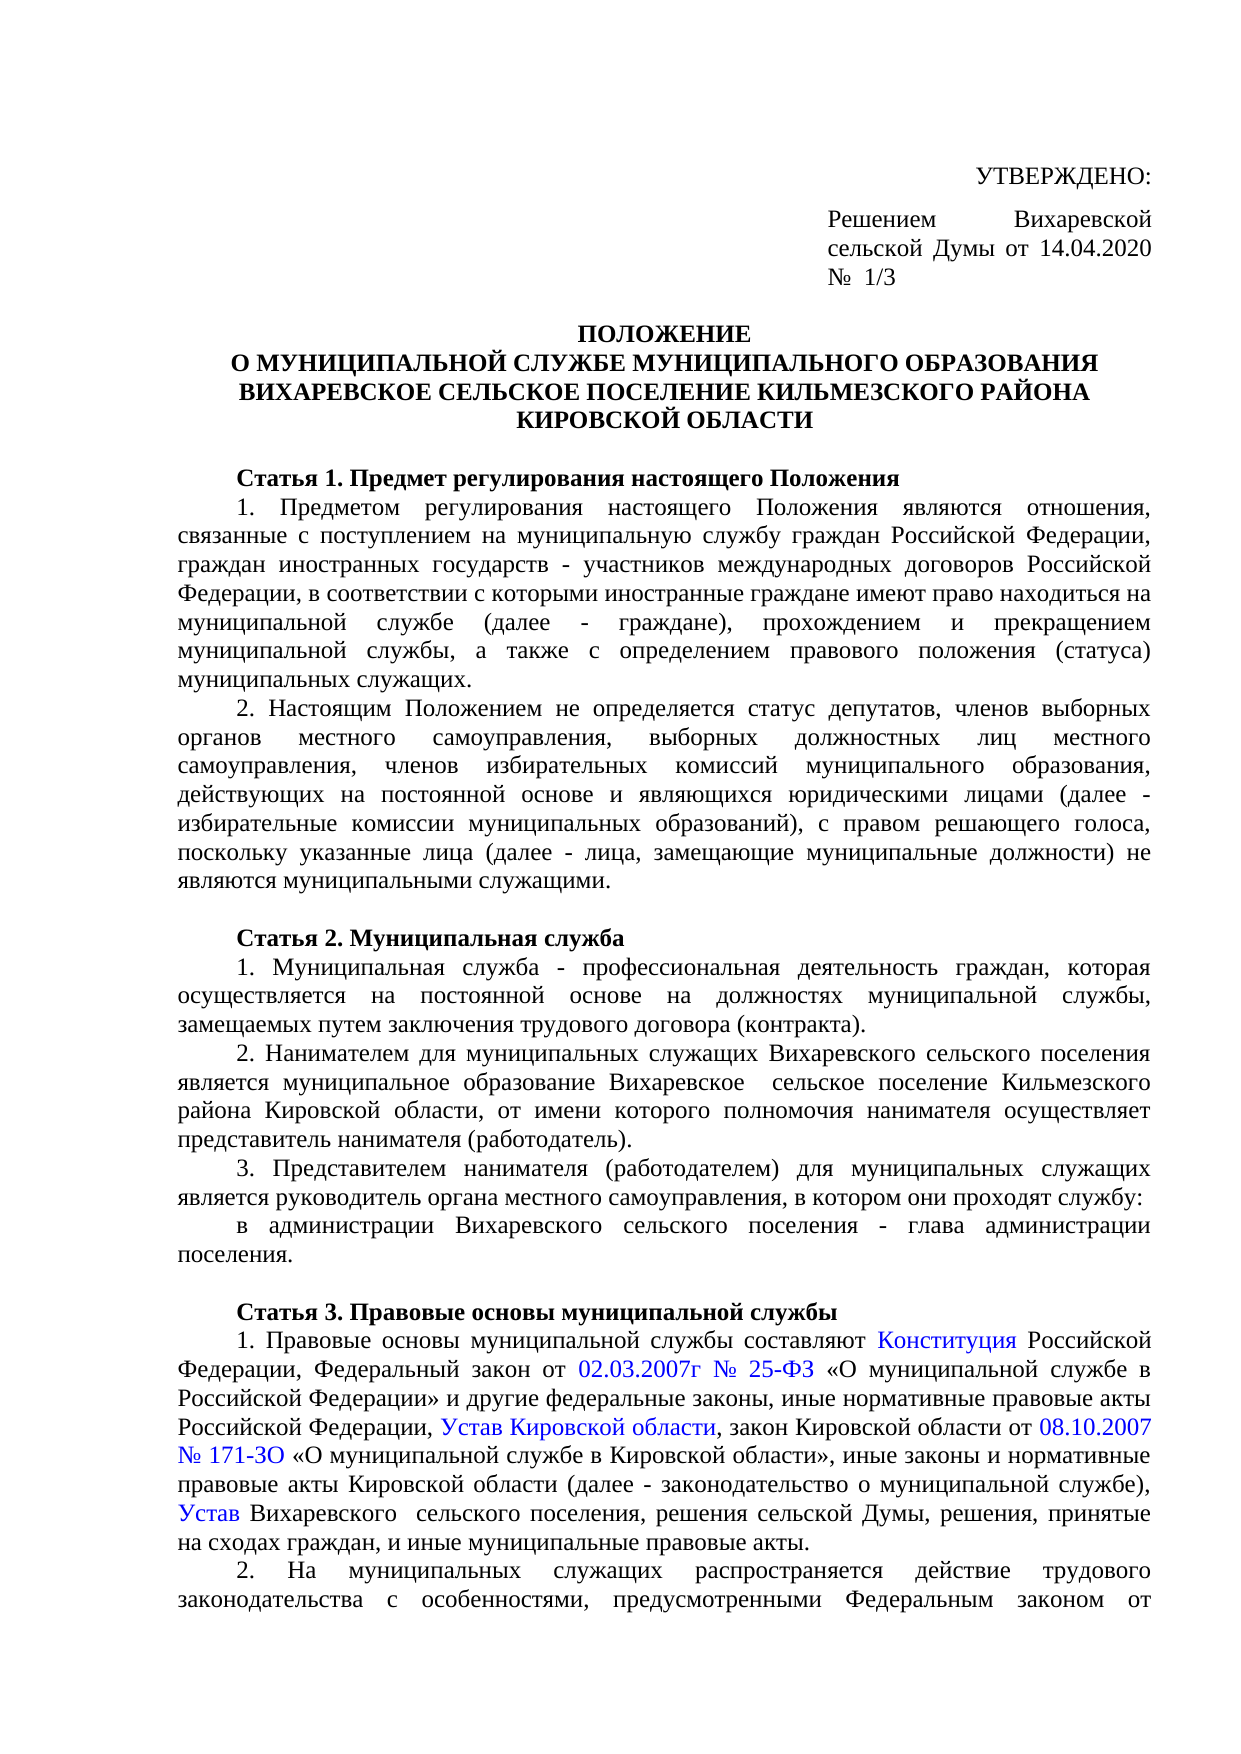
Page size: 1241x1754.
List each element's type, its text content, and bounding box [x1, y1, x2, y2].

text в администрации Вихаревского сельского поселения - глава администрации поселения. [177, 1211, 1152, 1268]
text 2. Нанимателем для муниципальных служащих Вихаревского сельского поселения является муниципальное образование Вихаревское сельское поселение Кильмезского района Кировской области, от имени которого полномочия нанимателя осуществляет представитель нанимателя (работодатель). [177, 1038, 1152, 1153]
text 1. Муниципальная служба - профессиональная деятельность граждан, которая осуществляется на постоянной основе на должностях муниципальной службы, замещаемых путем заключения трудового договора (контракта). [177, 952, 1152, 1038]
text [177, 1556, 1152, 1613]
text ПОЛОЖЕНИЕ [177, 319, 1152, 348]
text О МУНИЦИПАЛЬНОЙ СЛУЖБЕ МУНИЦИПАЛЬНОГО ОБРАЗОВАНИЯ ВИХАРЕВСКОЕ СЕЛЬСКОЕ ПОСЕЛЕНИЕ КИЛЬМЕЗСКОГО РАЙОНА КИРОВСКОЙ ОБЛАСТИ [177, 348, 1152, 434]
text 1. Правовые основы муниципальной службы составляют Конституция Российской Федерации, Федеральный закон от 02.03.2007г № 25-ФЗ «О муниципальной службе в Российской Федерации» и другие федеральные законы, иные нормативные правовые акты Российской Федерации, Устав Кировской области, закон Кировской области от 08.10.2007 № 171-ЗО «О муниципальной службе в Кировской области», иные законы и нормативные правовые акты Кировской области (далее - законодательство о муниципальной службе), Устав Вихаревского сельского поселения, решения сельской Думы, решения, принятые на сходах граждан, и иные муниципальные правовые акты. [177, 1326, 1152, 1556]
text УТВЕРЖДЕНО: [177, 161, 1152, 190]
text Статья 3. Правовые основы муниципальной службы [177, 1297, 1152, 1326]
text 2. Настоящим Положением не определяется статус депутатов, членов выборных органов местного самоуправления, выборных должностных лиц местного самоуправления, членов избирательных комиссий муниципального образования, действующих на постоянной основе и являющихся юридическими лицами (далее - избирательные комиссии муниципальных образований), с правом решающего голоса, поскольку указанные лица (далее - лица, замещающие муниципальные должности) не являются муниципальными служащими. [177, 693, 1152, 894]
text 1. Предметом регулирования настоящего Положения являются отношения, связанные с поступлением на муниципальную службу граждан Российской Федерации, граждан иностранных государств - участников международных договоров Российской Федерации, в соответствии с которыми иностранные граждане имеют право находиться на муниципальной службе (далее - граждане), прохождением и прекращением муниципальной службы, а также с определением правового положения (статуса) муниципальных служащих. [177, 492, 1152, 693]
text 3. Представителем нанимателя (работодателем) для муниципальных служащих является руководитель органа местного самоуправления, в котором они проходят службу: [177, 1153, 1152, 1211]
text Статья 2. Муниципальная служба [177, 923, 1152, 952]
text Статья 1. Предмет регулирования настоящего Положения [177, 463, 1152, 492]
text Решением Вихаревской сельской Думы от 14.04.2020 № 1/3 [827, 204, 1152, 291]
